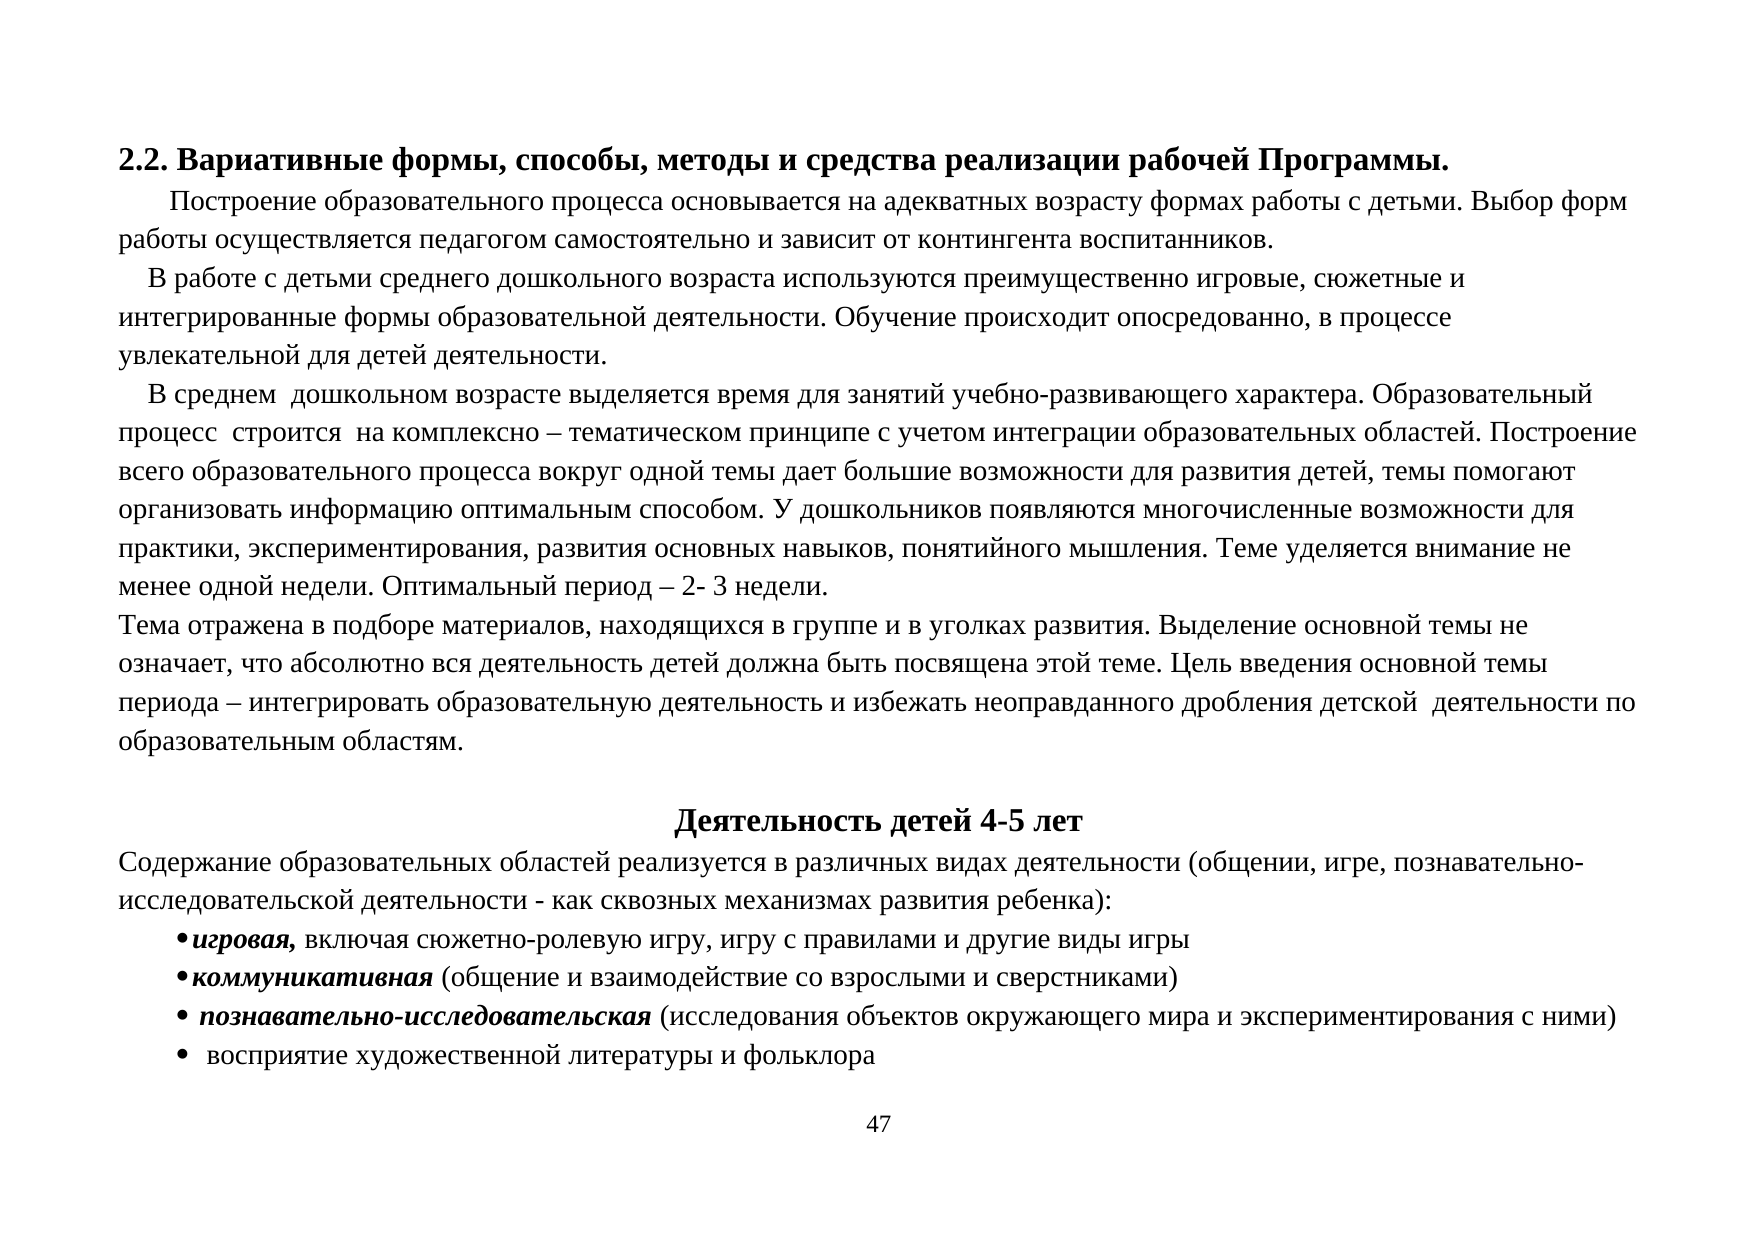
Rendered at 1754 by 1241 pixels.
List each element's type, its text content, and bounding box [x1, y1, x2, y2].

list игровая, включая сюжетно-ролевую игру, игру с правилами и другие виды игры [118, 921, 1638, 954]
text Тема отражена в подборе материалов, находящихся в группе и в уголках развития. Выделение основной темы не означает, что абсолютно вся деятельность детей должна быть посвящена этой теме. Цель введения основной темы [118, 607, 1639, 679]
list коммуникативная (общение и взаимодействие со взрослыми и сверстниками) [118, 959, 1638, 993]
text 2.2. Вариативные формы, способы, методы и средства реализации рабочей Программы. [118, 139, 1639, 177]
text В работе с детьми среднего дошкольного возраста используются преимущественно игровые, сюжетные и интегрированные формы образовательной деятельности. Обучение происходит опосредованно, в процессе увлекательной для детей деятельности. [118, 260, 1639, 371]
text Построение образовательного процесса основывается на адекватных возрасту формах работы с детьми. Выбор форм работы осуществляется педагогом самостоятельно и зависит от контингента воспитанников. [118, 183, 1639, 255]
text периода – интегрировать образовательную деятельность и избежать неоправданного дробления детской деятельности по образовательным областям. [118, 684, 1639, 756]
list восприятие художественной литературы и фольклора [118, 1037, 1638, 1071]
text Деятельность детей 4-5 лет [118, 800, 1639, 838]
list познавательно-исследовательская (исследования объектов окружающего мира и экспериментирования с ними) [118, 998, 1638, 1032]
text Содержание образовательных областей реализуется в различных видах деятельности (общении, игре, познавательно-исследовательской деятельности - как сквозных механизмах развития ребенка): [118, 844, 1638, 916]
text В среднем дошкольном возрасте выделяется время для занятий учебно-развивающего характера. Образовательный процесс строится на комплексно – тематическом принципе с учетом интеграции образовательных областей. Построение всего образовательного процесса вокруг одной темы дает большие возможности для развития детей, темы помогают организовать информацию оптимальным способом. У дошкольников появляются многочисленные возможности для практики, экспериментирования, развития основных навыков, понятийного мышления. Теме уделяется внимание не менее одной недели. Оптимальный период – 2- 3 недели. [118, 376, 1639, 602]
